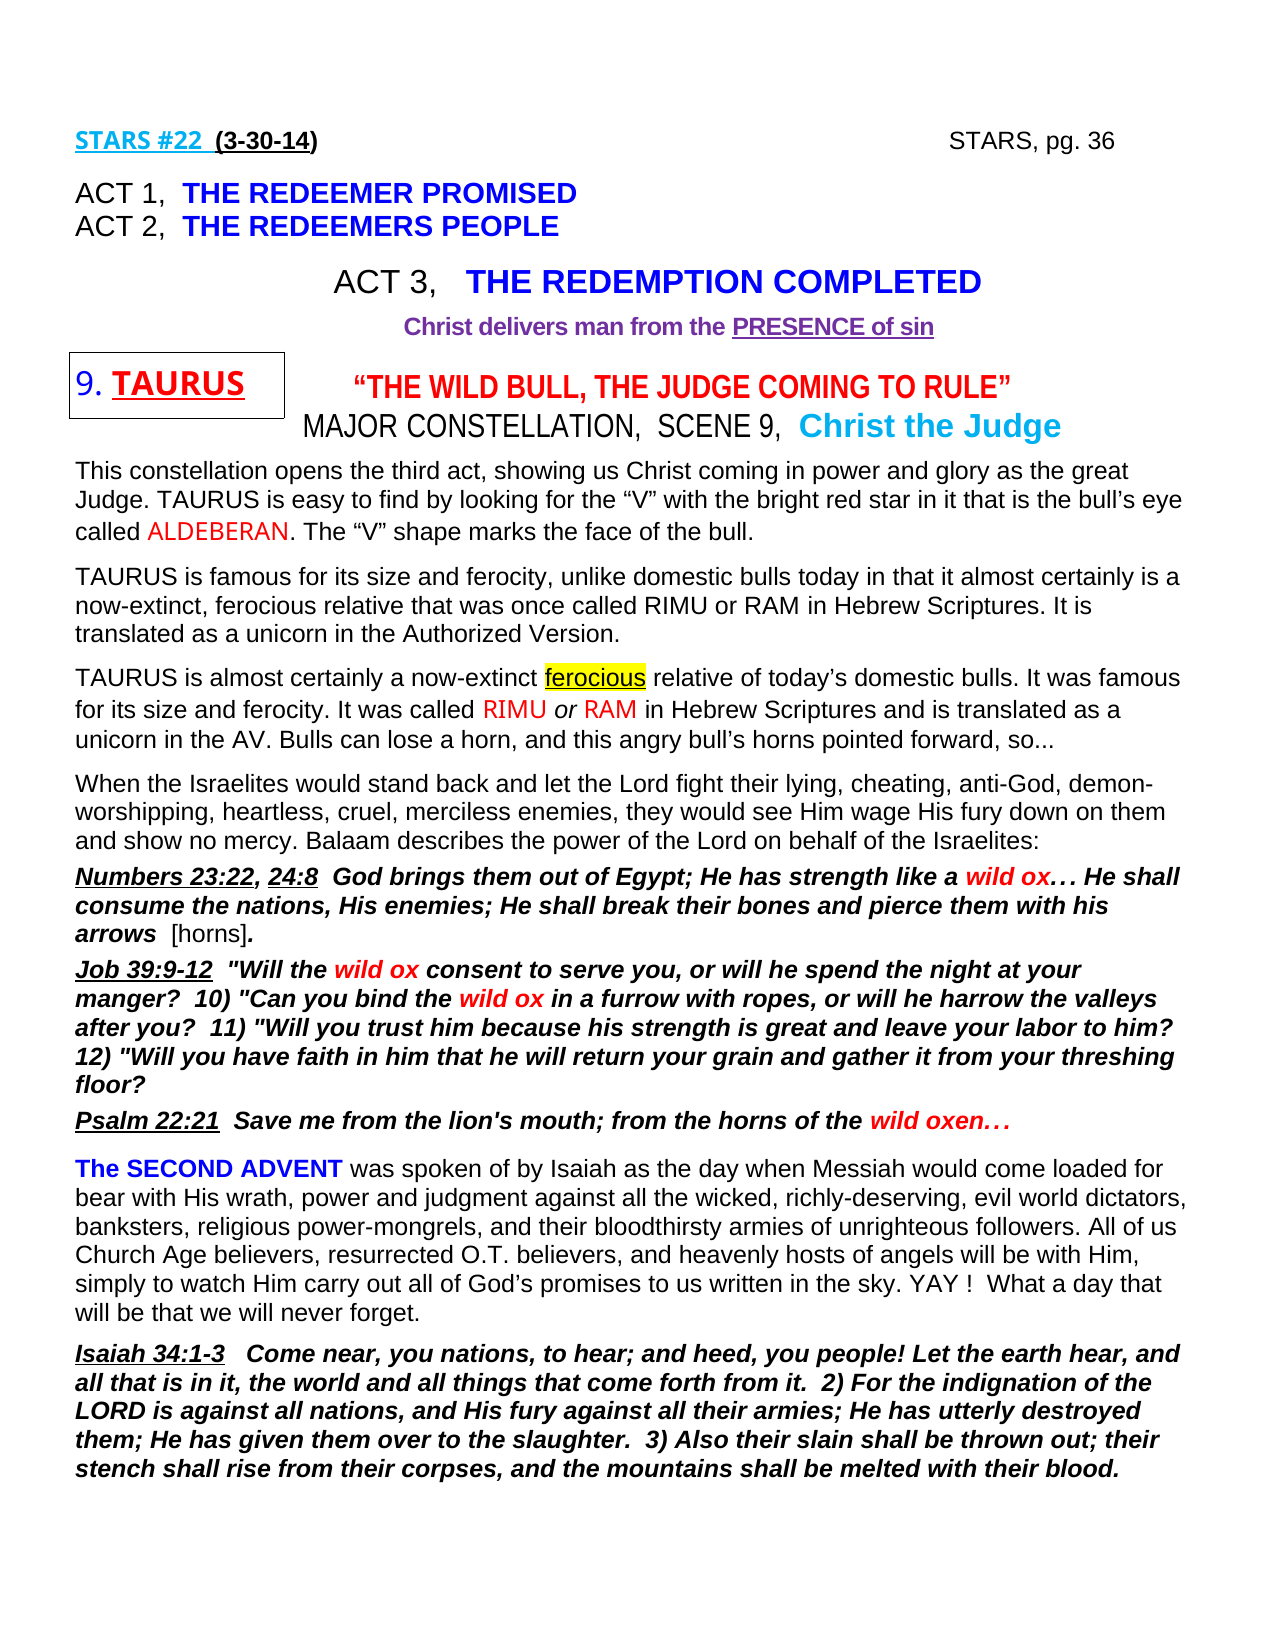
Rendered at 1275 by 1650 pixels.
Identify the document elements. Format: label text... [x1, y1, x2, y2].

text ACT 1, THE REDEEMER PROMISED [75, 176, 1191, 209]
text The SECOND ADVENT was spoken of by Isaiah as the day when Messiah would come loaded for bear with His wrath, power and judgment against all the wicked, richly-deserving, evil world dictators, banksters, religious power-mongrels, and their bloodthirsty armies of unrighteous followers. All of us Church Age believers, resurrected O.T. believers, and heavenly hosts of angels will be with Him, simply to watch Him carry out all of God’s promises to us written in the sky. YAY ! What a day that will be that we will never forget. [75, 1154, 1191, 1327]
text TAURUS is famous for its size and ferocity, unlike domestic bulls today in that it almost certainly is a now-extinct, ferocious relative that was once called RIMU or RAM in Hebrew Scriptures. It is translated as a unicorn in the Authorized Version. [75, 562, 1191, 648]
text This constellation opens the third act, showing us Christ coming in power and glory as the great Judge. TAURUS is easy to find by looking for the “V” with the bright red star in it that is the bull’s eye called ALDEBERAN. The “V” shape marks the face of the bull. [75, 456, 1191, 548]
text ACT 2, THE REDEEMERS PEOPLE [75, 209, 1191, 243]
text TAURUS is almost certainly a now-extinct ferocious relative of today’s domestic bulls. It was famous for its size and ferocity. It was called RIMU or RAM in Hebrew Scriptures and is translated as a unicorn in the AV. Bulls can lose a horn, and this angry bull’s horns pointed forward, so... [75, 663, 1191, 754]
text STARS #22 (3-30-14) STARS, pg. 36 [75, 122, 1191, 156]
text ACT 3, THE REDEMPTION COMPLETED [75, 262, 1191, 300]
text Psalm 22:21 Save me from the lion's mouth; from the horns of the wild oxen. . . [75, 1106, 1191, 1135]
text MAJOR CONSTELLATION, SCENE 9, Christ the Judge [75, 406, 1191, 444]
text Isaiah 34:1-3 Come near, you nations, to hear; and heed, you people! Let the earth hear, and all that is in it, the world and all things that come forth from it. 2) For the indignation of the LORD is against all nations, and His fury against all their armies; He has utterly destroyed them; He has given them over to the slaughter. 3) Also their slain shall be thrown out; their stench shall rise from their corpses, and the mountains shall be melted with their blood. [75, 1339, 1191, 1482]
text Job 39:9-12 "Will the wild ox consent to serve you, or will he spend the night at your manger? 10) "Can you bind the wild ox in a furrow with ropes, or will he harrow the valleys after you? 11) "Will you trust him because his strength is great and leave your labor to him? 12) "Will you have faith in him that he will return your grain and gather it from your threshing floor? [75, 955, 1191, 1099]
text Numbers 23:22, 24:8 God brings them out of Egypt; He has strength like a wild ox. . . He shall consume the nations, His enemies; He shall break their bones and pierce them with his arrows [horns]. [75, 862, 1191, 948]
text When the Israelites would stand back and let the Lord fight their lying, cheating, anti-God, demon-worshipping, heartless, cruel, merciless enemies, they would see Him wage His fury down on them and show no mercy. Balaam describes the power of the Lord on behalf of the Israelites: [75, 768, 1191, 855]
text Christ delivers man from the PRESENCE of sin [75, 312, 1191, 341]
text “THE WILD BULL, THE JUDGE COMING TO RULE” [285, 367, 1191, 406]
